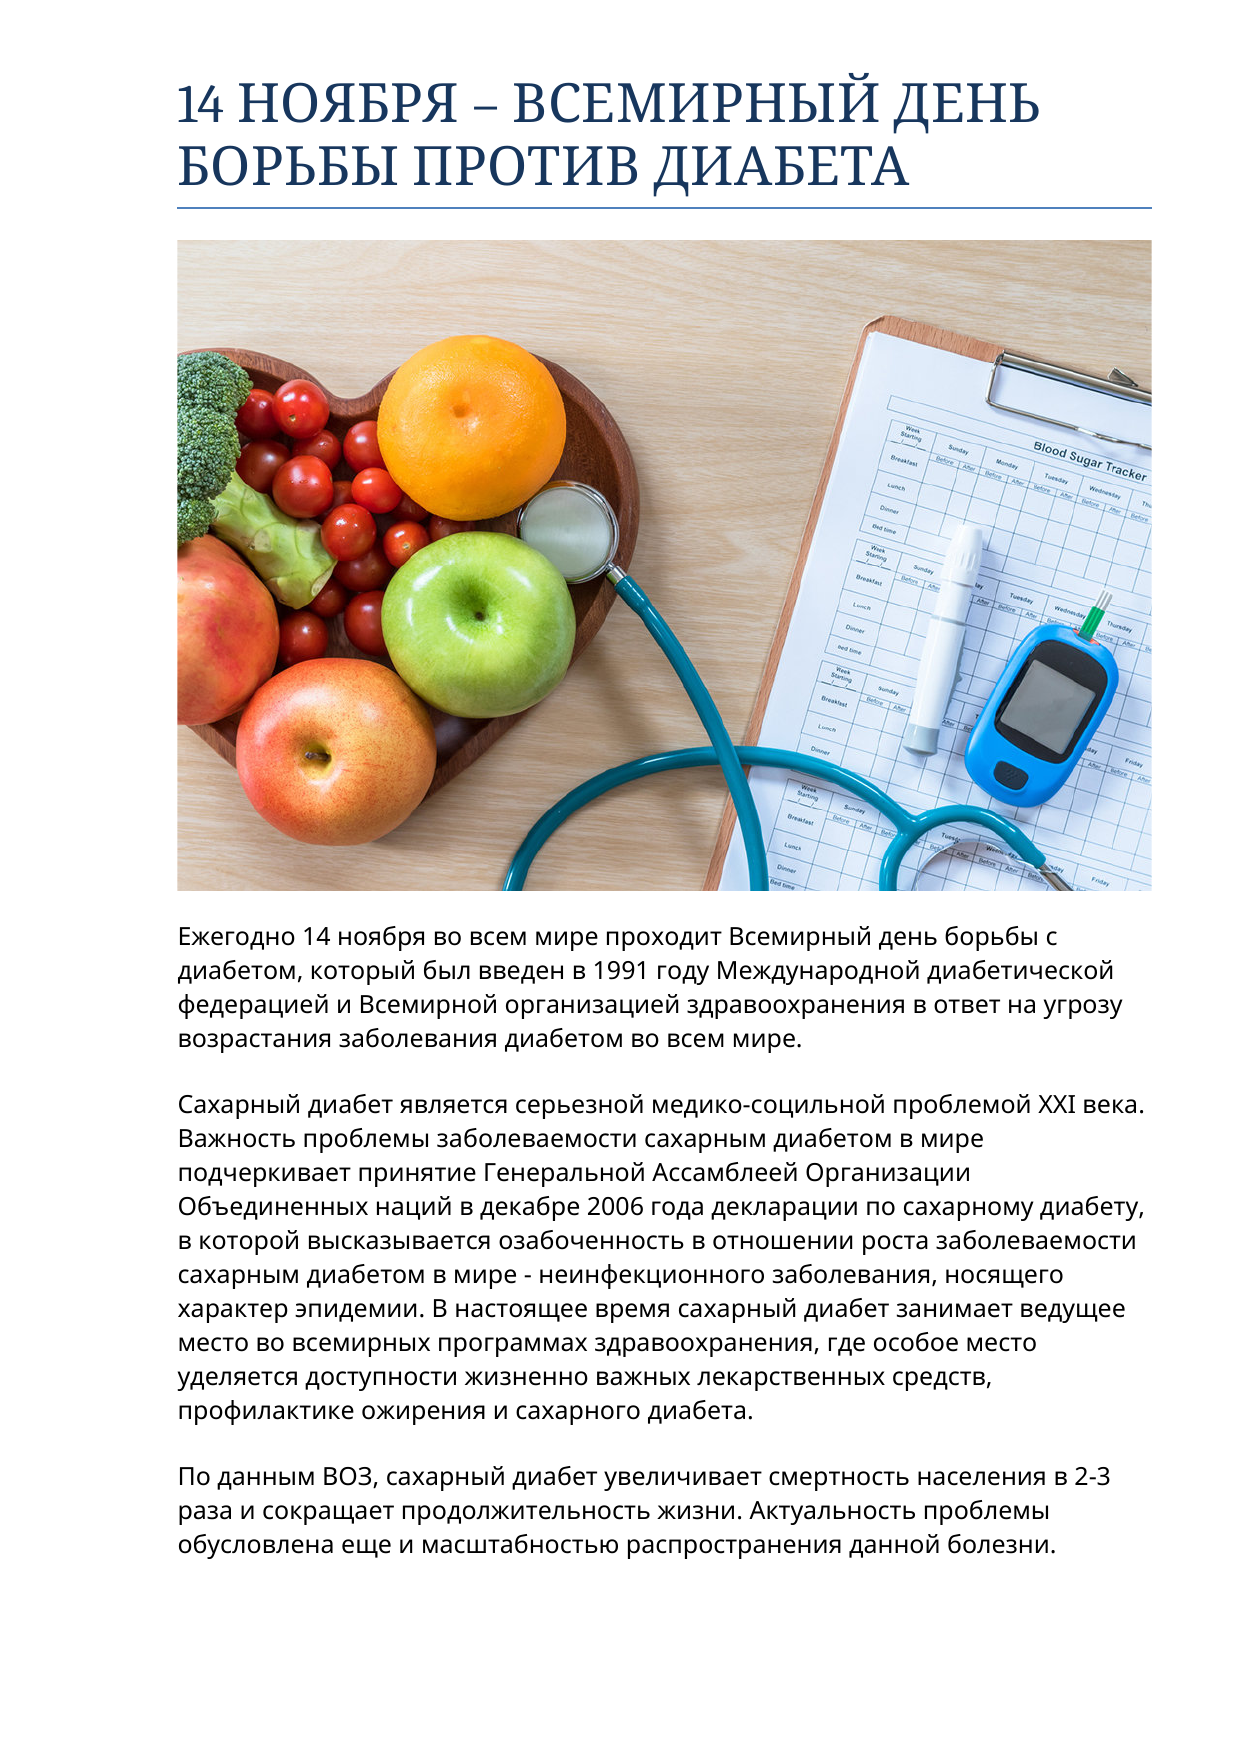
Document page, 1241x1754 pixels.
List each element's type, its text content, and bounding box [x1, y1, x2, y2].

text По данным ВОЗ, сахарный диабет увеличивает смертность населения в 2-3 раза и сокращает продолжительность жизни. Актуальность проблемы обусловлена еще и масштабностью распространения данной болезни. [177, 1458, 1152, 1560]
picture [177, 240, 1152, 891]
picture [742, 765, 897, 891]
text Ежегодно 14 ноября во всем мире проходит Всемирный день борьбы с диабетом, который был введен в 1991 году Международной диабетической федерацией и Всемирной организацией здравоохранения в ответ на угрозу возрастания заболевания диабетом во всем мире. [177, 919, 1152, 1055]
picture [522, 765, 750, 891]
text Сахарный диабет является серьезной медико-социльной проблемой XXI века. Важность проблемы заболеваемости сахарным диабетом в мире подчеркивает принятие Генеральной Ассамблеей Организации Объединенных наций в декабре 2006 года декларации по сахарному диабету, в которой высказывается озабоченность в отношении роста заболеваемости сахарным диабетом в мире - неинфекционного заболевания, носящего характер эпидемии. В настоящее время сахарный диабет занимает ведущее место во всемирных программах здравоохранения, где особое место уделяется доступности жизненно важных лекарственных средств, профилактике ожирения и сахарного диабета. [177, 1086, 1152, 1427]
title 14 НОЯБРЯ – ВСЕМИРНЫЙ ДЕНЬ БОРЬБЫ ПРОТИВ ДИАБЕТА [177, 74, 1152, 207]
